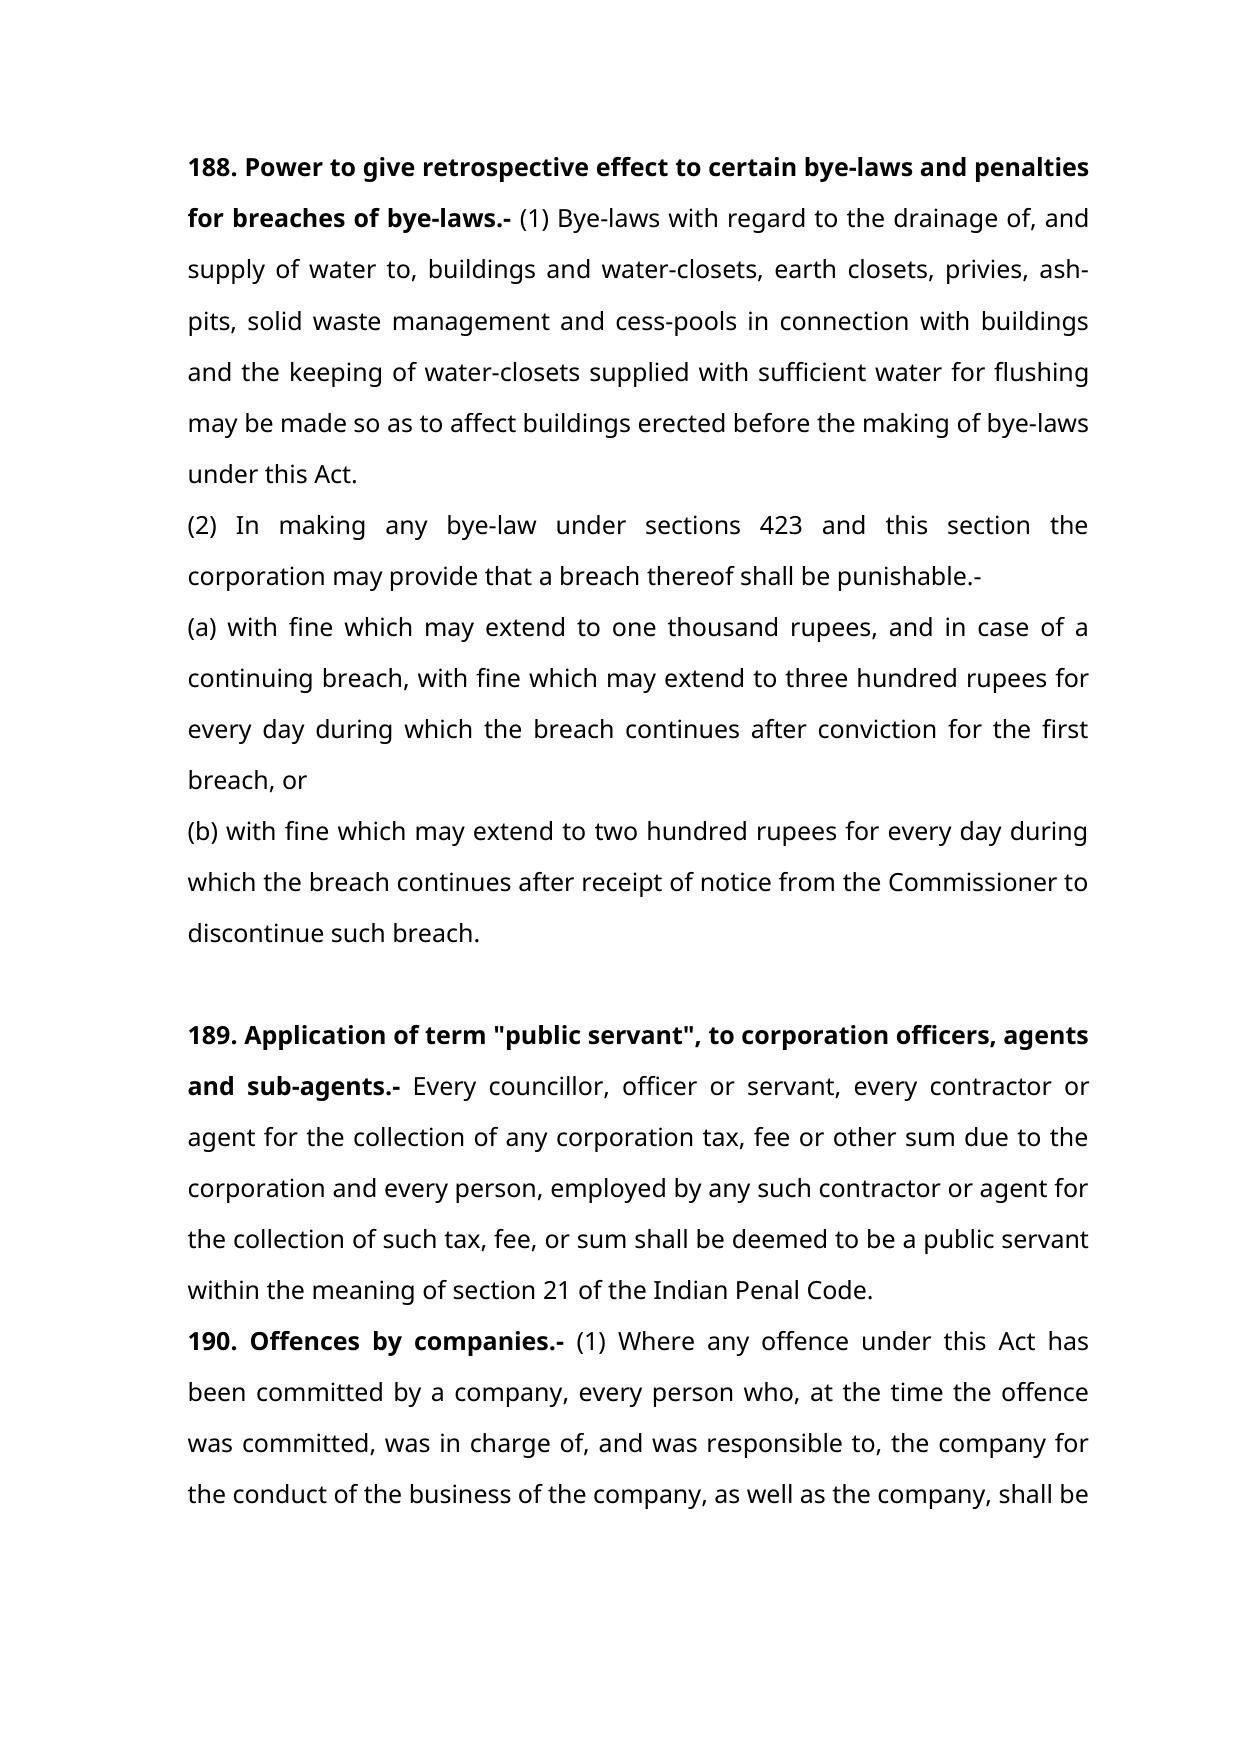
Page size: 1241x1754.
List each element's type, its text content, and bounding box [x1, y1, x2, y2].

list (a) with fine which may extend to one thousand rupees, and in case of a continuing breach, with fine which may extend to three hundred rupees for every day during which the breach continues after conviction for the first breach, or [187, 609, 1090, 797]
list (b) with fine which may extend to two hundred rupees for every day during which the breach continues after receipt of notice from the Commissioner to discontinue such breach. [187, 813, 1090, 950]
list 189. Application of term "public servant", to corporation officers, agents and sub-agents.- Every councillor, officer or servant, every contractor or agent for the collection of any corporation tax, fee or other sum due to the corporation and every person, employed by any such contractor or agent for the collection of such tax, fee, or sum shall be deemed to be a public servant within the meaning of section 21 of the Indian Penal Code. [187, 1018, 1090, 1307]
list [187, 1324, 1090, 1511]
list (2) In making any bye-law under sections 423 and this section the corporation may provide that a breach thereof shall be punishable.- [187, 507, 1090, 592]
list 188. Power to give retrospective effect to certain bye-laws and penalties for breaches of bye-laws.- (1) Bye-laws with regard to the drainage of, and supply of water to, buildings and water-closets, earth closets, privies, ash-pits, solid waste management and cess-pools in connection with buildings and the keeping of water-closets supplied with sufficient water for flushing may be made so as to affect buildings erected before the making of bye-laws under this Act. [187, 150, 1090, 490]
